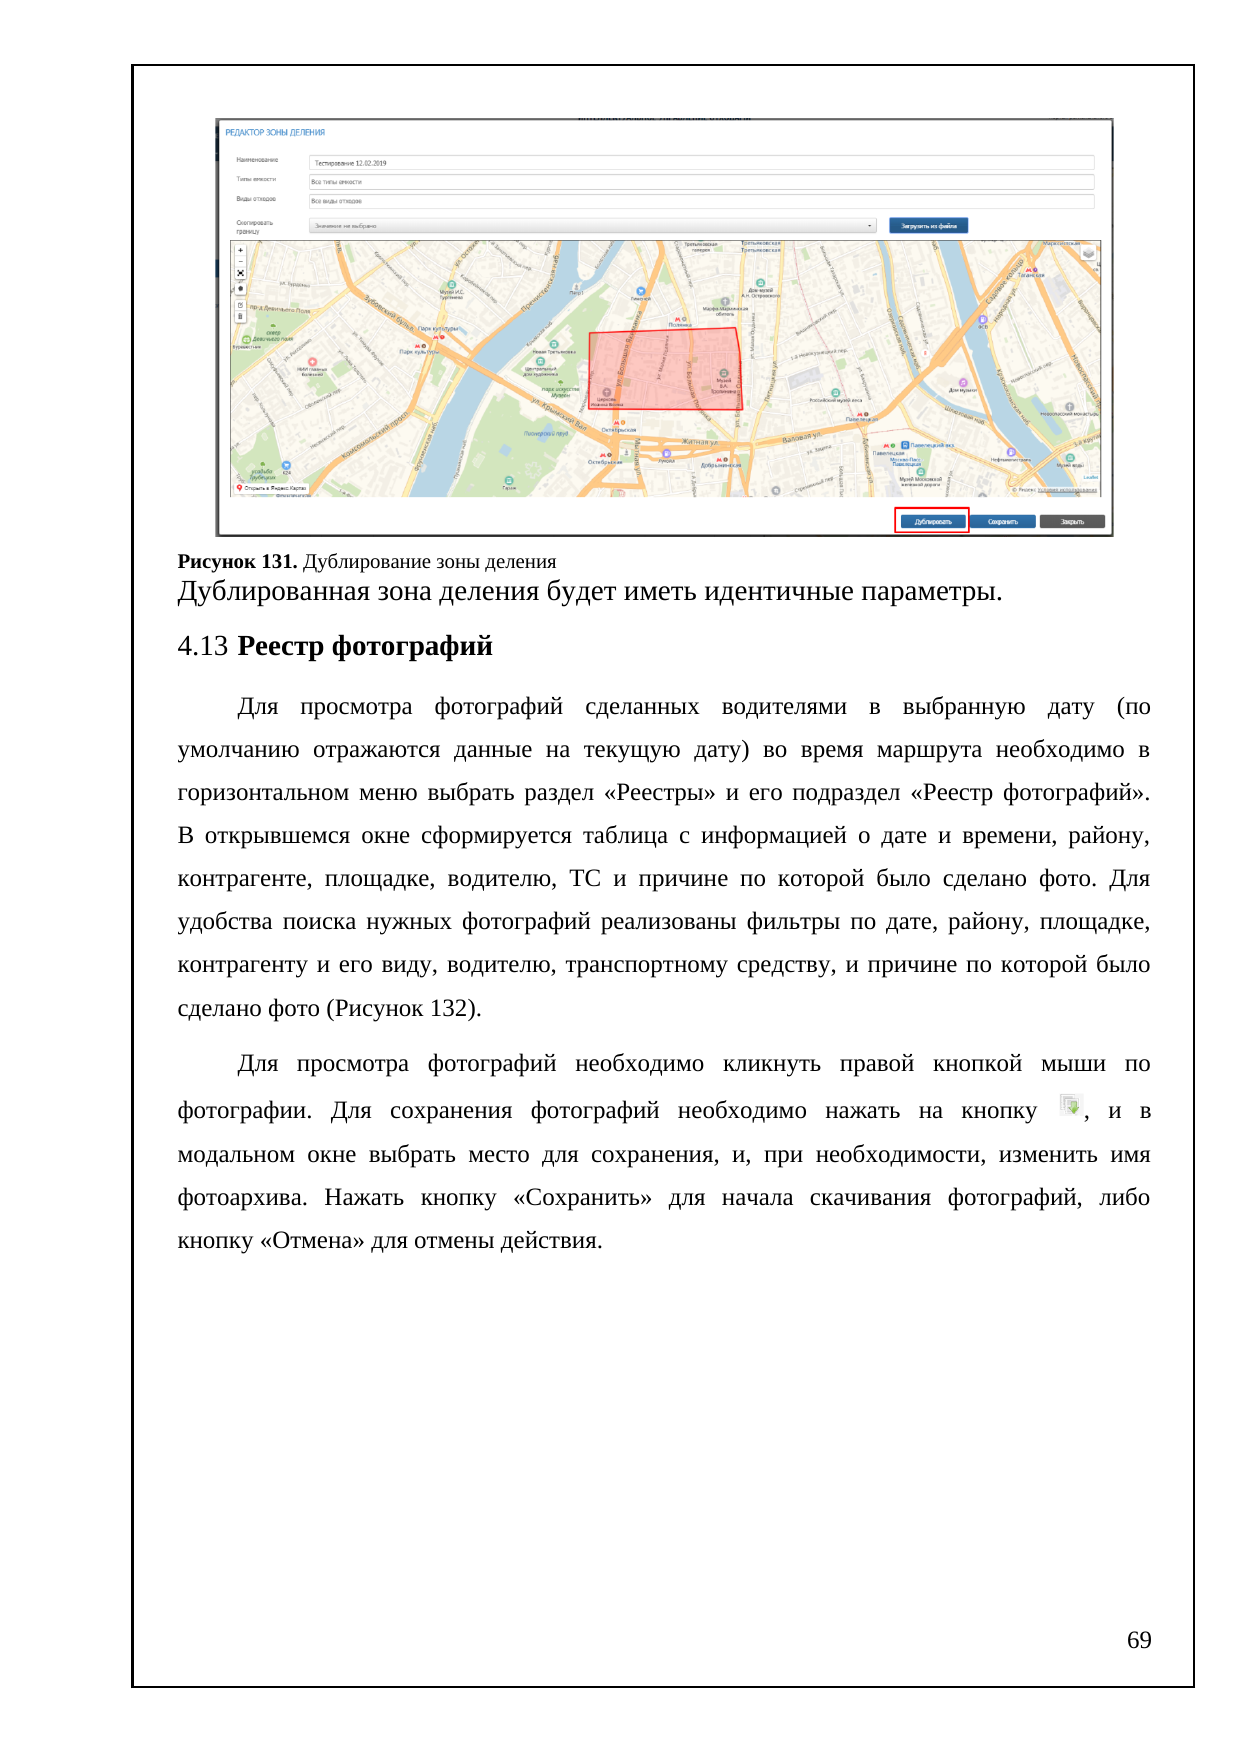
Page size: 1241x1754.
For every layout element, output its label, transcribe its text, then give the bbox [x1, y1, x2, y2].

list Реестр фотографий [177, 628, 1152, 661]
picture [215, 118, 1114, 537]
text Для просмотра фотографий сделанных водителями в выбранную дату (по умолчанию отражаются данные на текущую дату) во время маршрута необходимо в горизонтальном меню выбрать раздел «Реестры» и его подраздел «Реестр фотографий». В открывшемся окне сформируется таблица с информацией о дате и времени, району, контрагенте, площадке, водителю, ТС и причине по которой было сделано фото. Для удобства поиска нужных фотографий реализованы фильтры по дате, району, площадке, контрагенту и его виду, водителю, транспортному средству, и причине по которой было сделано фото (Рисунок 132). [177, 691, 1152, 1021]
text Для просмотра фотографий необходимо кликнуть правой кнопкой мыши по фотографии. Для сохранения фотографий необходимо нажать на кнопку , и в модальном окне выбрать место для сохранения, и, при необходимости, изменить имя фотоархива. Нажать кнопку «Сохранить» для начала скачивания фотографий, либо кнопку «Отмена» для отмены действия. [177, 1048, 1152, 1254]
text Рисунок 131. Дублирование зоны деления [177, 549, 1152, 573]
picture [1056, 1091, 1084, 1119]
text Дублированная зона деления будет иметь идентичные параметры. [177, 573, 1152, 607]
